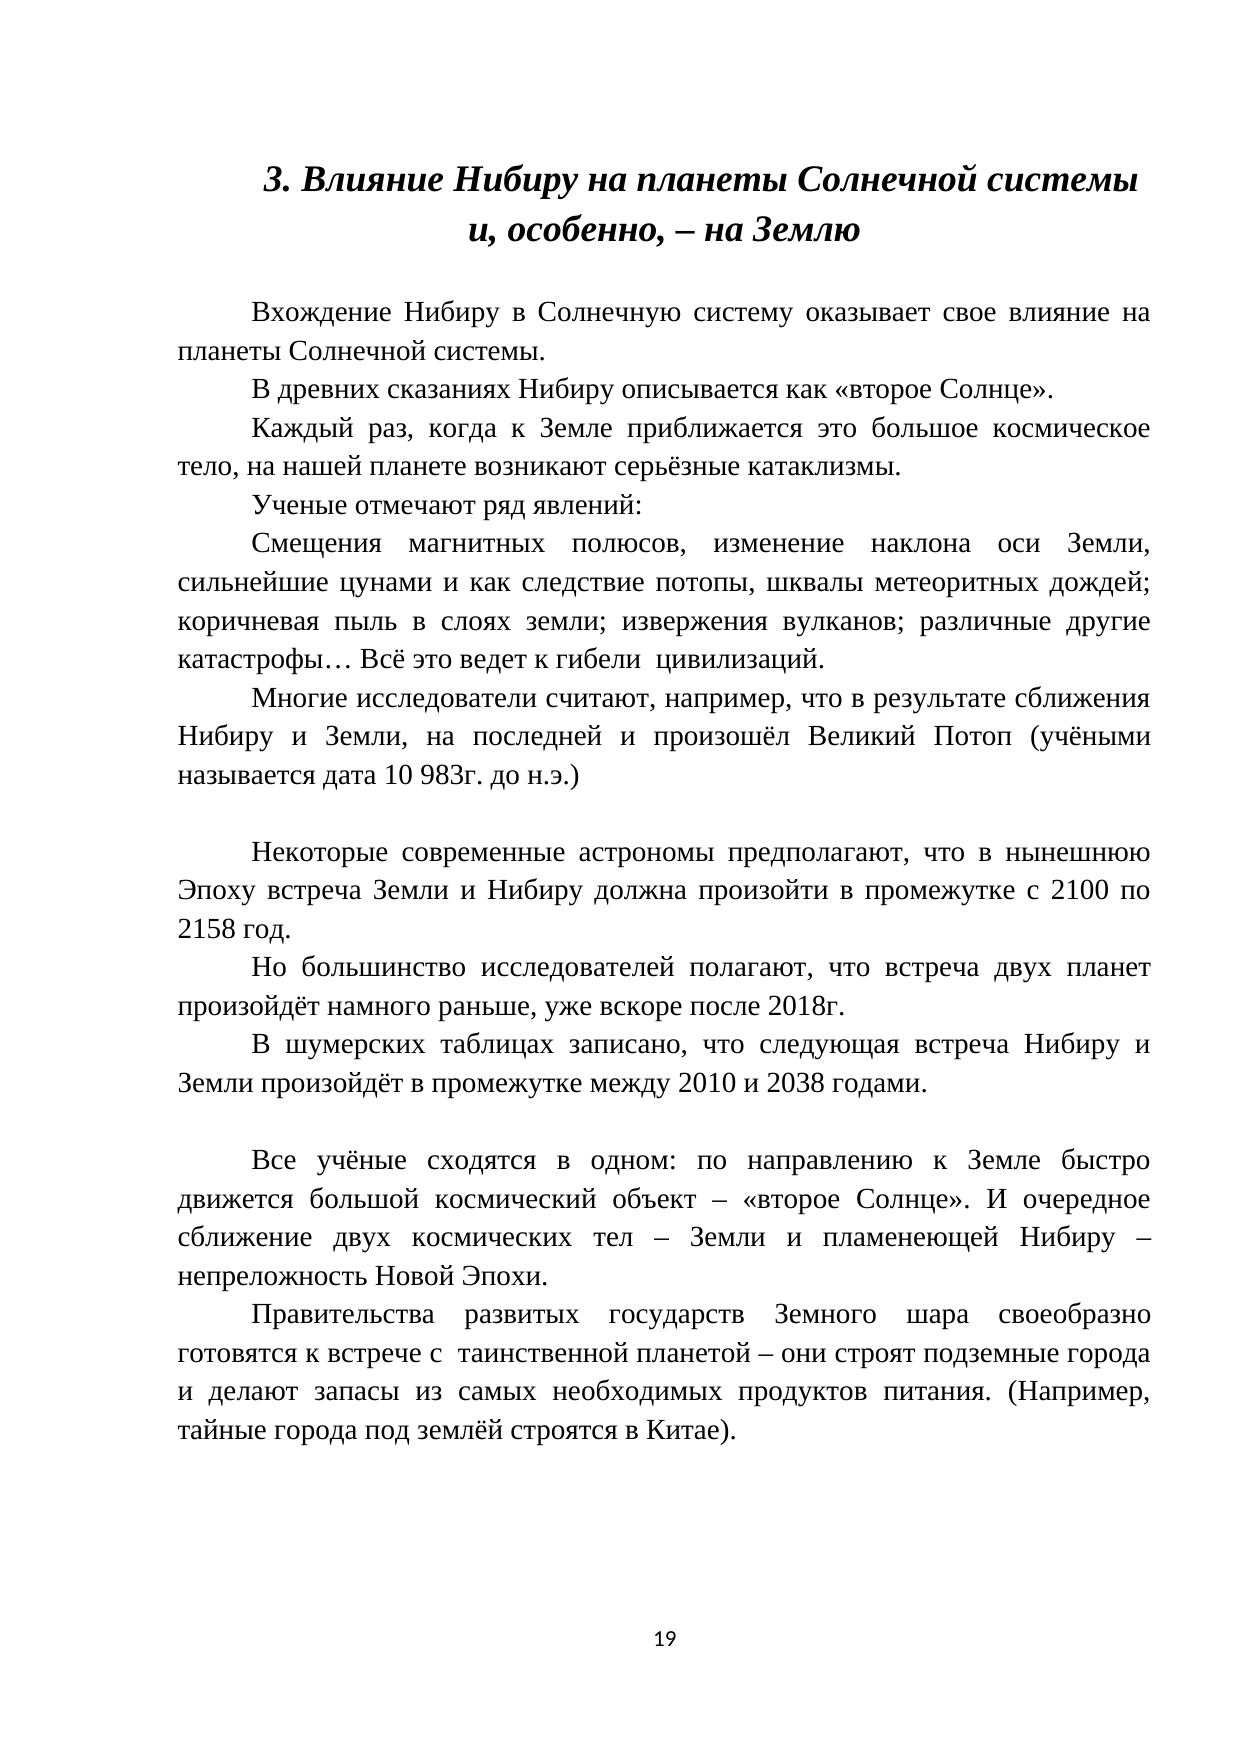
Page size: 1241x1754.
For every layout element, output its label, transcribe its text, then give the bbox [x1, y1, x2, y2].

text Вхождение Нибиру в Солнечную систему оказывает свое влияние на планеты Солнечной системы. [177, 294, 1152, 366]
text В шумерских таблицах записано, что следующая встреча Нибиру и Земли произойдёт в промежутке между 2010 и 2038 годами. [177, 1027, 1152, 1099]
text Каждый раз, когда к Земле приближается это большое космическое тело, на нашей планете возникают серьёзные катаклизмы. [177, 410, 1152, 482]
text Смещения магнитных полюсов, изменение наклона оси Земли, сильнейшие цунами и как следствие потопы, шквалы метеоритных дождей; коричневая пыль в слоях земли; извержения вулканов; различные другие катастрофы… Всё это ведет к гибели цивилизаций. [177, 526, 1152, 675]
text Ученые отмечают ряд явлений: [177, 487, 1152, 521]
text Правительства развитых государств Земного шара своеобразно готовятся к встрече с таинственной планетой – они строят подземные города и делают запасы из самых необходимых продуктов питания. (Например, тайные города под землёй строятся в Китае). [177, 1296, 1152, 1446]
text Но большинство исследователей полагают, что встреча двух планет произойдёт намного раньше, уже вскоре после 2018г. [177, 949, 1152, 1022]
text Многие исследователи считают, например, что в результате сближения Нибиру и Земли, на последней и произошёл Великий Потоп (учёными называется дата 10 983г. до н.э.) [177, 680, 1152, 790]
text Некоторые современные астрономы предполагают, что в нынешнюю Эпоху встреча Земли и Нибиру должна произойти в промежутке с 2100 по 2158 год. [177, 834, 1152, 944]
text Все учёные сходятся в одном: по направлению к Земле быстро движется большой космический объект – «второе Солнце». И очередное сближение двух космических тел – Земли и пламенеющей Нибиру – непреложность Новой Эпохи. [177, 1142, 1152, 1291]
text 3. Влияние Нибиру на планеты Солнечной системы и, особенно, – на Землю [177, 157, 1152, 249]
text В древних сказаниях Нибиру описывается как «второе Солнце». [177, 371, 1152, 405]
